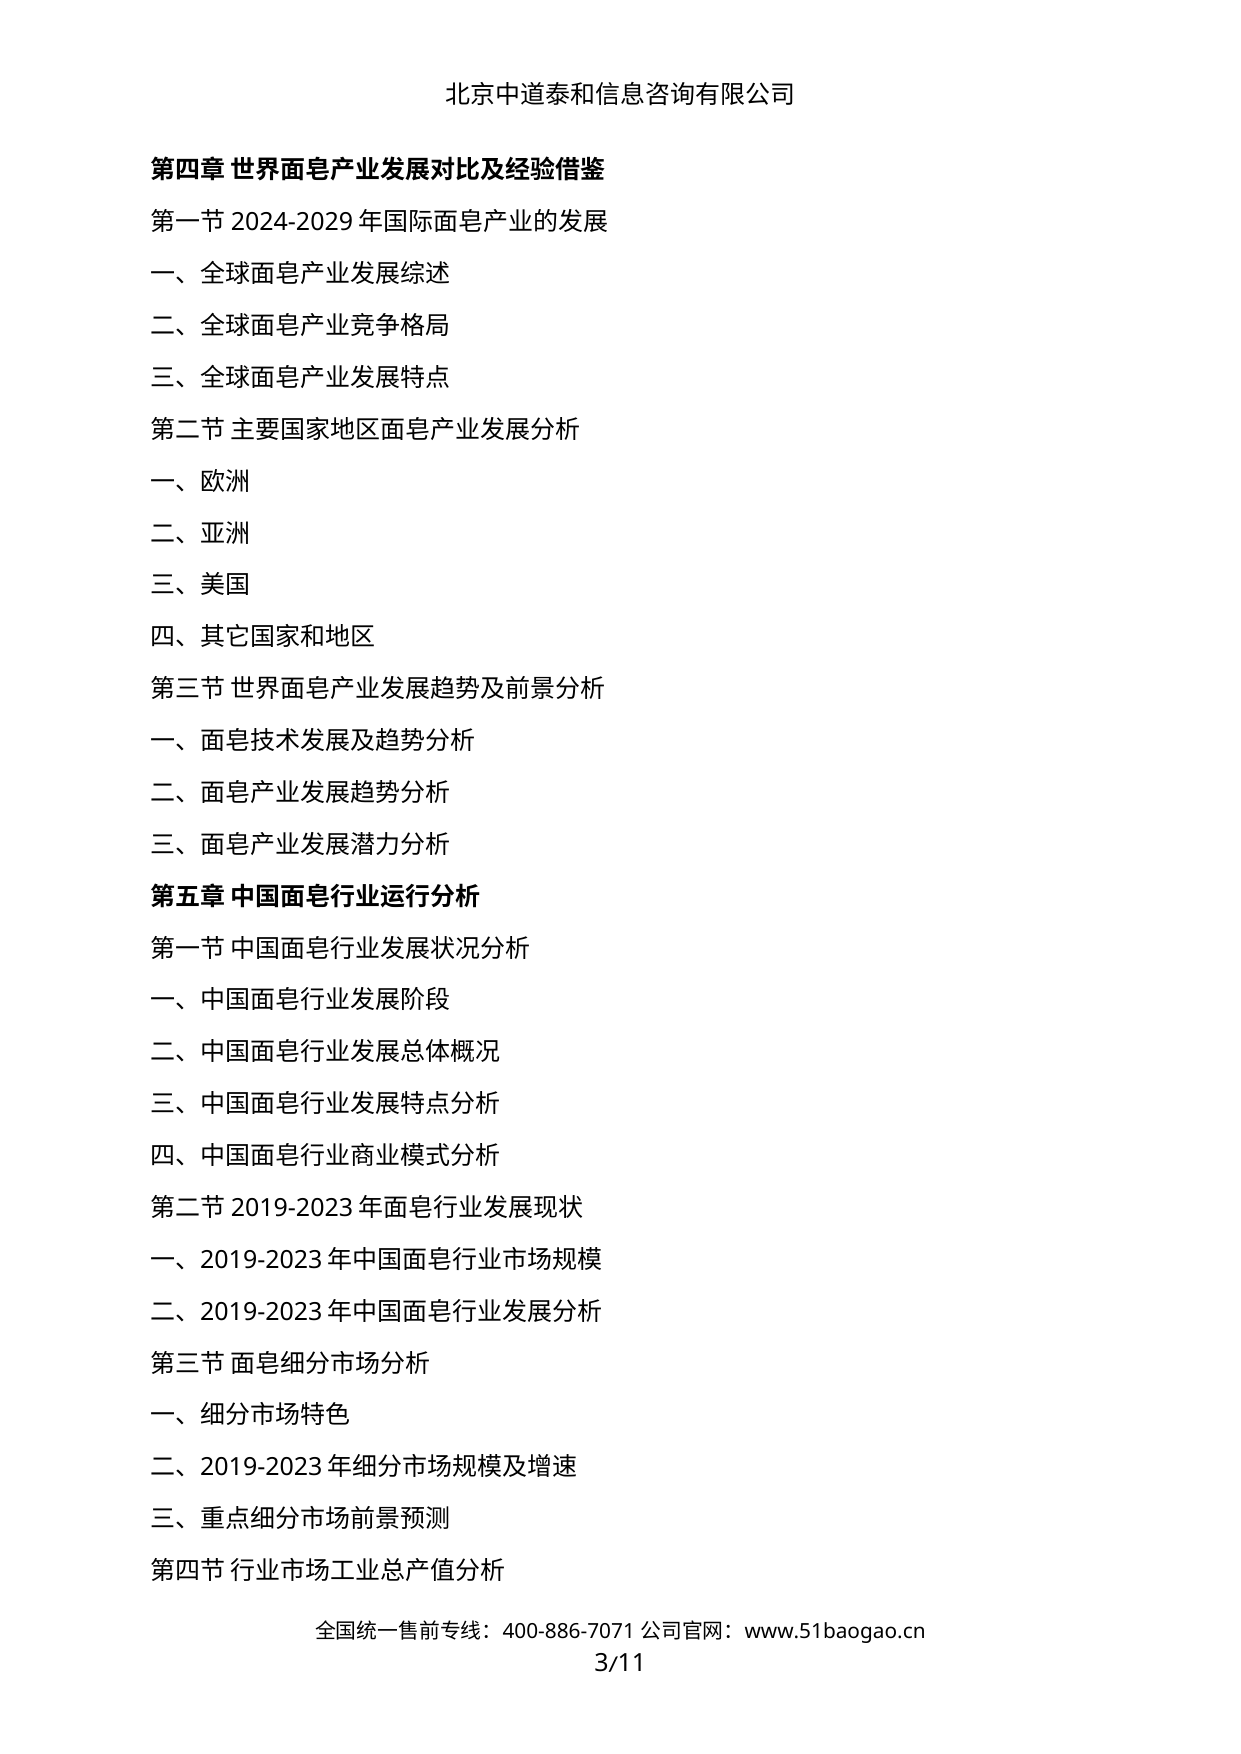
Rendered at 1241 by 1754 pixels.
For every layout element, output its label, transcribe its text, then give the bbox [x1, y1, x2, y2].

text 三、中国面皂行业发展特点分析 [150, 1084, 1090, 1120]
text 二、全球面皂产业竞争格局 [150, 306, 1090, 342]
text 第一节 2024-2029年国际面皂产业的发展 [150, 202, 1090, 238]
text 第一节 中国面皂行业发展状况分析 [150, 928, 1090, 964]
text 三、美国 [150, 565, 1090, 601]
text 三、重点细分市场前景预测 [150, 1499, 1090, 1535]
text 四、其它国家和地区 [150, 617, 1090, 653]
text 一、面皂技术发展及趋势分析 [150, 721, 1090, 757]
text 二、中国面皂行业发展总体概况 [150, 1032, 1090, 1068]
text 第四节 行业市场工业总产值分析 [150, 1551, 1090, 1587]
text 二、亚洲 [150, 513, 1090, 549]
text 二、2019-2023年细分市场规模及增速 [150, 1447, 1090, 1483]
text 一、全球面皂产业发展综述 [150, 254, 1090, 290]
text 四、中国面皂行业商业模式分析 [150, 1136, 1090, 1172]
text 二、2019-2023年中国面皂行业发展分析 [150, 1291, 1090, 1327]
text 一、中国面皂行业发展阶段 [150, 980, 1090, 1016]
text 三、面皂产业发展潜力分析 [150, 824, 1090, 861]
text 第五章 中国面皂行业运行分析 [150, 876, 1090, 912]
text 第四章 世界面皂产业发展对比及经验借鉴 [150, 150, 1090, 186]
text 第三节 面皂细分市场分析 [150, 1343, 1090, 1379]
text 一、细分市场特色 [150, 1395, 1090, 1431]
text 第二节 主要国家地区面皂产业发展分析 [150, 409, 1090, 446]
text 一、2019-2023年中国面皂行业市场规模 [150, 1239, 1090, 1276]
text 第三节 世界面皂产业发展趋势及前景分析 [150, 669, 1090, 705]
text 第二节 2019-2023年面皂行业发展现状 [150, 1187, 1090, 1224]
text 一、欧洲 [150, 461, 1090, 497]
text 二、面皂产业发展趋势分析 [150, 772, 1090, 809]
text 三、全球面皂产业发展特点 [150, 357, 1090, 394]
